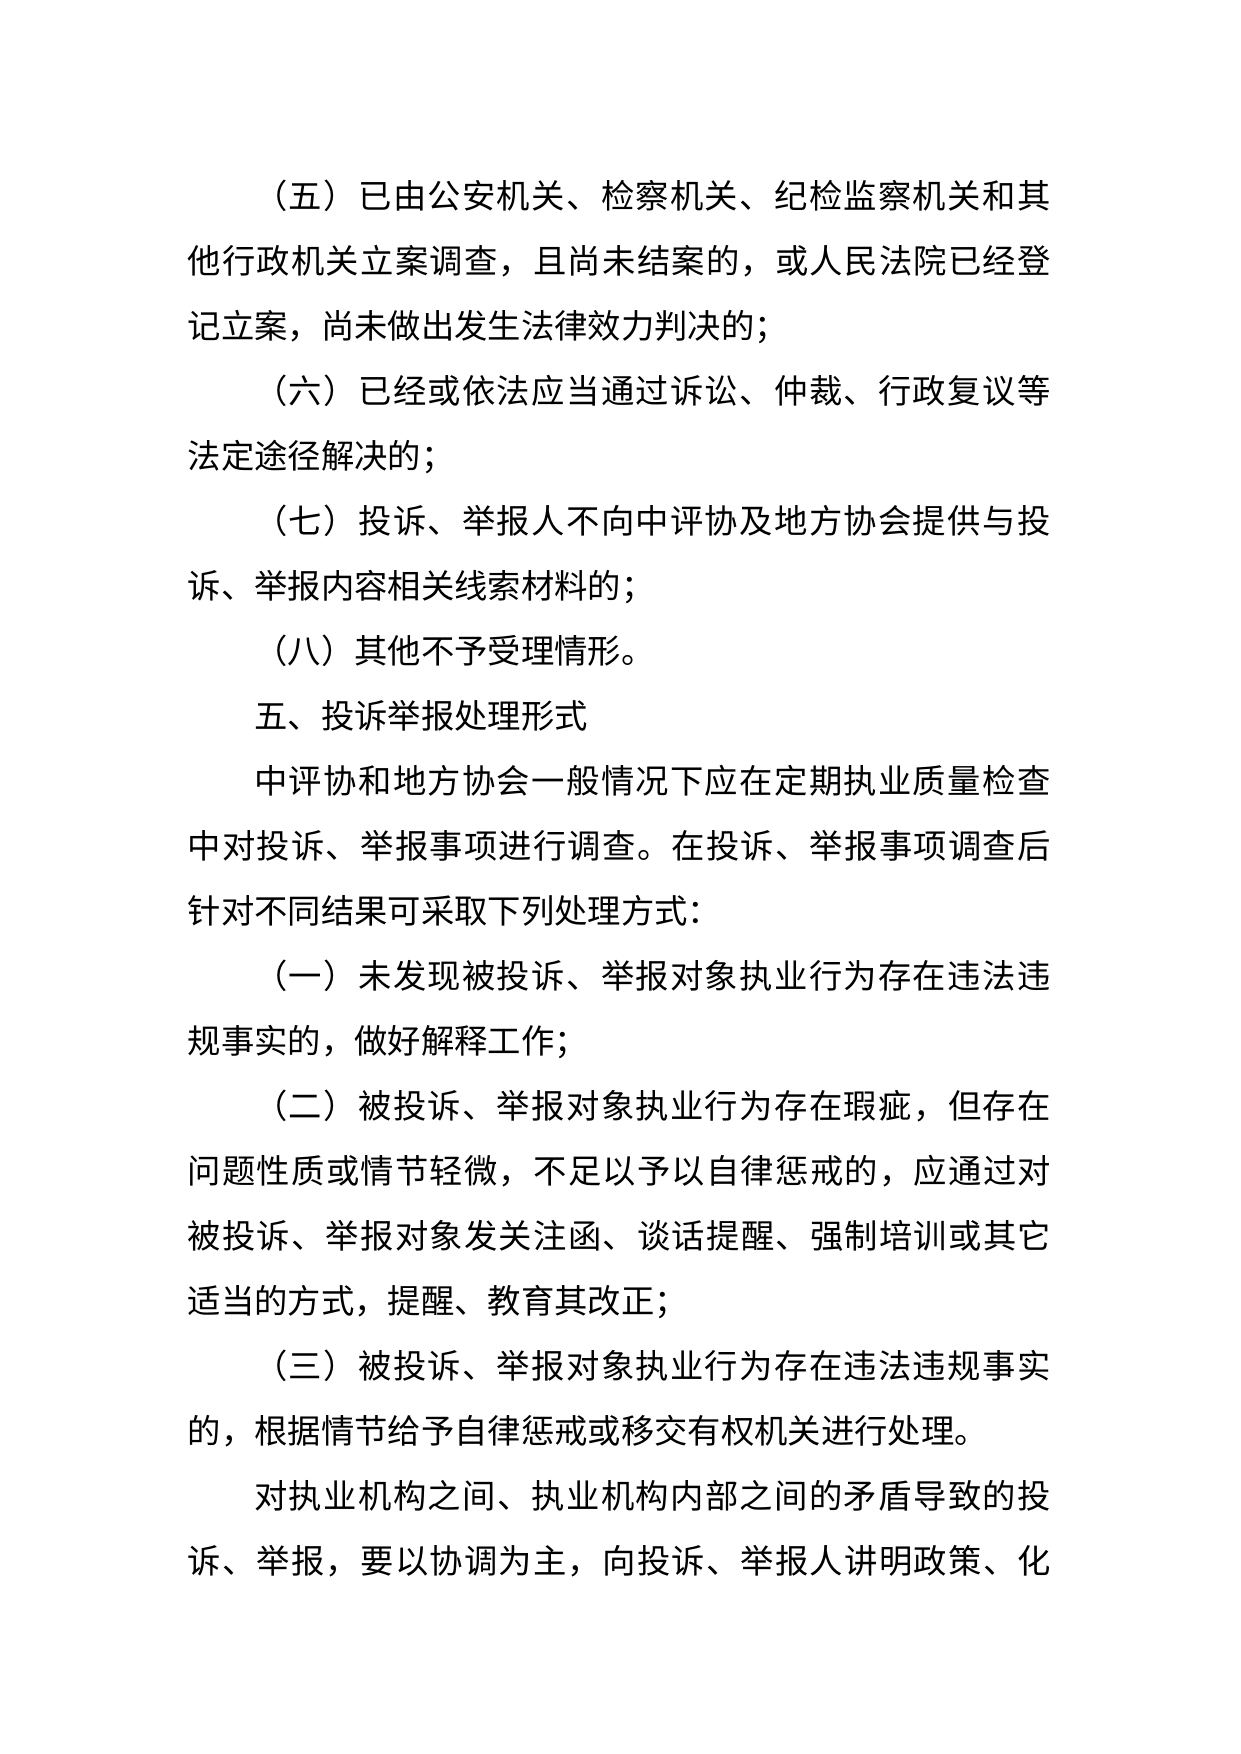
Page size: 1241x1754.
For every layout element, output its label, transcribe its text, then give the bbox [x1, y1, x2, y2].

text 中评协和地方协会一般情况下应在定期执业质量检查中对投诉、举报事项进行调查。在投诉、举报事项调查后，针对不同结果可采取下列处理方式： [187, 747, 1053, 942]
text 五、投诉举报处理形式 [187, 682, 1053, 747]
text （六）已经或依法应当通过诉讼、仲裁、行政复议等法定途径解决的； [187, 357, 1053, 487]
text （一）未发现被投诉、举报对象执业行为存在违法违规事实的，做好解释工作； [187, 942, 1053, 1072]
text （二）被投诉、举报对象执业行为存在瑕疵，但存在问题性质或情节轻微，不足以予以自律惩戒的，应通过对被投诉、举报对象发关注函、谈话提醒、强制培训或其它适当的方式，提醒、教育其改正； [187, 1072, 1053, 1332]
text （五）已由公安机关、检察机关、纪检监察机关和其他行政机关立案调查，且尚未结案的，或人民法院已经登记立案，尚未做出发生法律效力判决的； [187, 162, 1053, 357]
text （七）投诉、举报人不向中评协及地方协会提供与投诉、举报内容相关线索材料的； [187, 487, 1053, 617]
text （八）其他不予受理情形。 [187, 617, 1053, 682]
text （三）被投诉、举报对象执业行为存在违法违规事实的，根据情节给予自律惩戒或移交有权机关进行处理。 [187, 1332, 1053, 1462]
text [187, 1462, 1053, 1592]
